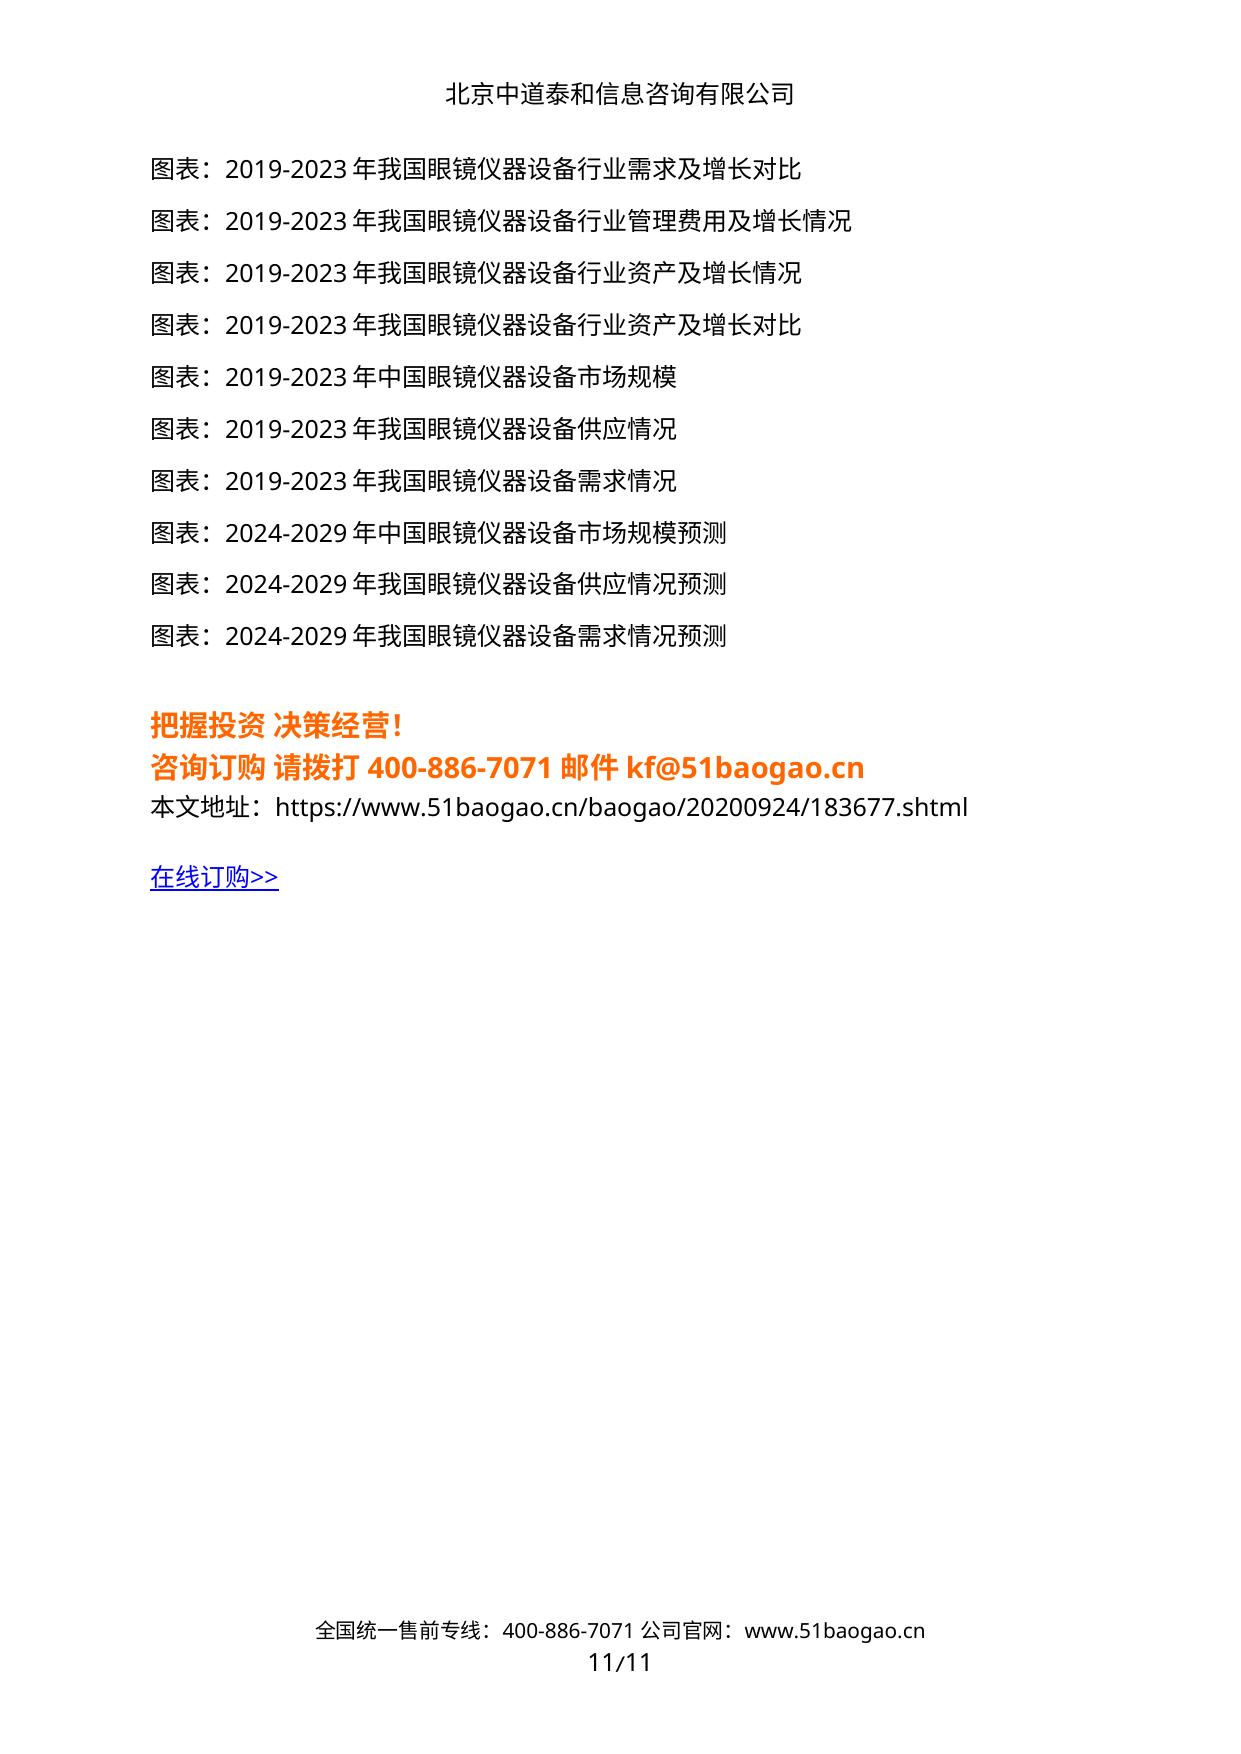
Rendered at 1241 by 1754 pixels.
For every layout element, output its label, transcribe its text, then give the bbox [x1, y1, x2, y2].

text 图表：2019-2023年我国眼镜仪器设备供应情况 [150, 409, 1090, 446]
text 图表：2019-2023年我国眼镜仪器设备行业需求及增长对比 [150, 150, 1090, 186]
text 图表：2024-2029年我国眼镜仪器设备需求情况预测 [150, 617, 1090, 653]
text 图表：2019-2023年我国眼镜仪器设备行业管理费用及增长情况 [150, 202, 1090, 238]
text 把握投资 决策经营！咨询订购 请拨打 400-886-7071 邮件 kf@51baogao.cn本文地址：https://www.51baogao.cn/baogao/20200924/183677.shtml [150, 669, 1090, 824]
text 图表：2019-2023年我国眼镜仪器设备需求情况 [150, 461, 1090, 497]
text 图表：2019-2023年我国眼镜仪器设备行业资产及增长对比 [150, 306, 1090, 342]
text 在线订购>> [150, 824, 1090, 894]
text 图表：2024-2029年我国眼镜仪器设备供应情况预测 [150, 565, 1090, 601]
text 图表：2019-2023年中国眼镜仪器设备市场规模 [150, 357, 1090, 394]
text 图表：2019-2023年我国眼镜仪器设备行业资产及增长情况 [150, 254, 1090, 290]
text 图表：2024-2029年中国眼镜仪器设备市场规模预测 [150, 513, 1090, 549]
